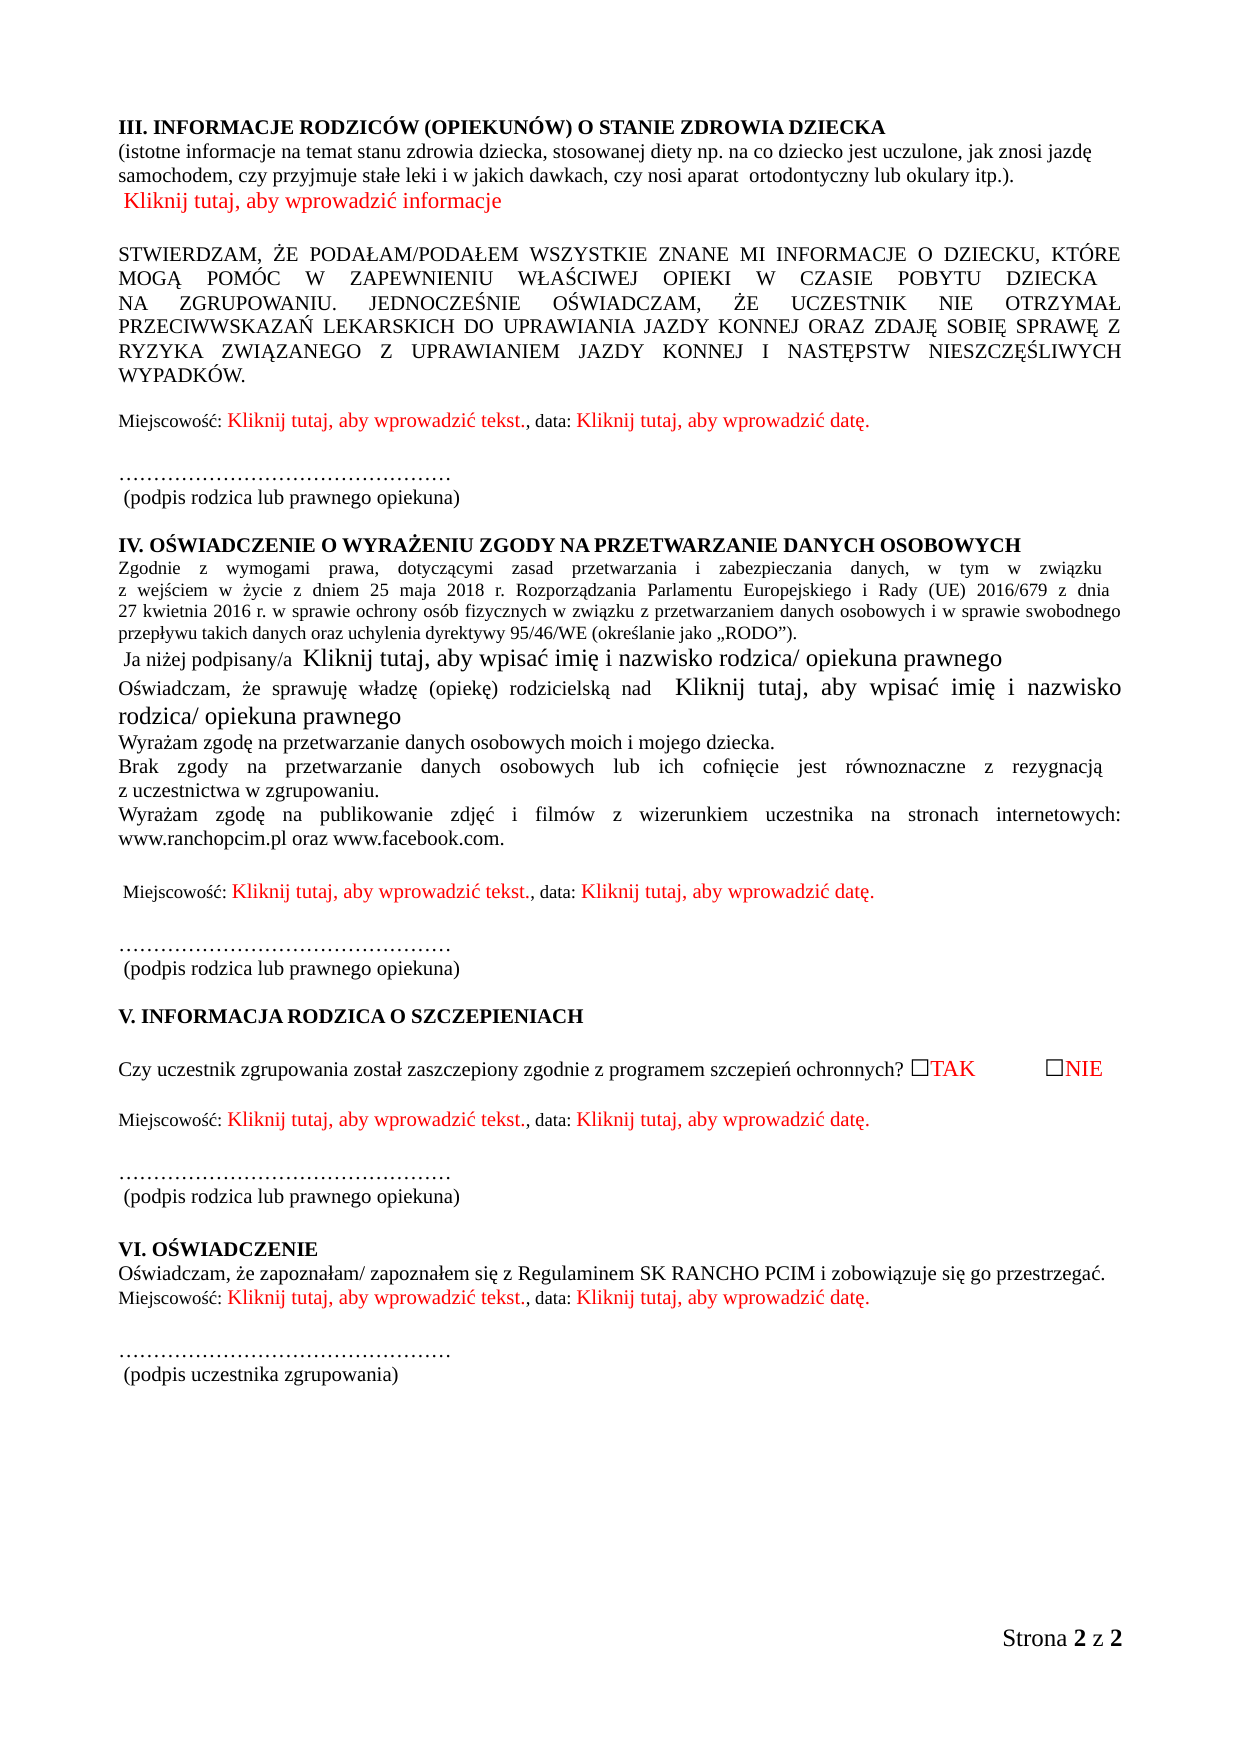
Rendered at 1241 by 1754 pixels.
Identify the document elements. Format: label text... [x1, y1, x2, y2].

text Miejscowość: , data: [118, 408, 1122, 432]
text Ja niżej podpisany/a [118, 643, 1122, 672]
text STWIERDZAM, ŻE PODAŁAM/PODAŁEM WSZYSTKIE ZNANE MI INFORMACJE O DZIECKU, KTÓRE MOGĄ POMÓC W ZAPEWNIENIU WŁAŚCIWEJ OPIEKI W CZASIE POBYTU DZIECKA NA ZGRUPOWANIU. JEDNOCZEŚNIE OŚWIADCZAM, ŻE UCZESTNIK NIE OTRZYMAŁ PRZECIWWSKAZAŃ LEKARSKICH DO UPRAWIANIA JAZDY KONNEJ ORAZ ZDAJĘ SOBIĘ SPRAWĘ Z RYZYKA ZWIĄZANEGO Z UPRAWIANIEM JAZDY KONNEJ I NASTĘPSTW NIESZCZĘŚLIWYCH WYPADKÓW. [118, 242, 1122, 387]
text V. INFORMACJA RODZICA O SZCZEPIENIACH [118, 1004, 1122, 1028]
text ………………………………………… [118, 932, 1122, 956]
text (istotne informacje na temat stanu zdrowia dziecka, stosowanej diety np. na co dziecko jest uczulone, jak znosi jazdę samochodem, czy przyjmuje stałe leki i w jakich dawkach, czy nosi aparat ortodontyczny lub okulary itp.). [118, 139, 1122, 187]
text Wyrażam zgodę na przetwarzanie danych osobowych moich i mojego dziecka. [118, 730, 1122, 754]
text Brak zgody na przetwarzanie danych osobowych lub ich cofnięcie jest równoznaczne z rezygnacją z uczestnictwa w zgrupowaniu. [118, 754, 1122, 802]
text VI. OŚWIADCZENIE [118, 1237, 1122, 1261]
text ………………………………………… [118, 461, 1122, 485]
text Zgodnie z wymogami prawa, dotyczącymi zasad przetwarzania i zabezpieczania danych, w tym w związku z wejściem w życie z dniem 25 maja 2018 r. Rozporządzania Parlamentu Europejskiego i Rady (UE) 2016/679 z dnia 27 kwietnia 2016 r. w sprawie ochrony osób fizycznych w związku z przetwarzaniem danych osobowych i w sprawie swobodnego przepływu takich danych oraz uchylenia dyrektywy 95/46/WE (określanie jako „RODO”). [118, 557, 1122, 643]
text Oświadczam, że zapoznałam/ zapoznałem się z Regulaminem SK RANCHO PCIM i zobowiązuje się go przestrzegać. [118, 1261, 1122, 1285]
text IV. OŚWIADCZENIE O WYRAŻENIU ZGODY NA PRZETWARZANIE DANYCH OSOBOWYCH [118, 533, 1122, 557]
text (podpis uczestnika zgrupowania) [118, 1362, 1122, 1386]
text (podpis rodzica lub prawnego opiekuna) [118, 956, 1122, 980]
text Miejscowość: , data: [118, 879, 1122, 903]
text (podpis rodzica lub prawnego opiekuna) [118, 1184, 1122, 1208]
text Oświadczam, że sprawuję władzę (opiekę) rodzicielską nad [118, 672, 1122, 730]
text Wyrażam zgodę na publikowanie zdjęć i filmów z wizerunkiem uczestnika na stronach internetowych: www.ranchopcim.pl oraz www.facebook.com. [118, 802, 1122, 850]
text ………………………………………… [118, 1160, 1122, 1184]
text Miejscowość: , data: [118, 1285, 1122, 1309]
text ………………………………………… [118, 1338, 1122, 1362]
text (podpis rodzica lub prawnego opiekuna) [118, 485, 1122, 509]
text Czy uczestnik zgrupowania został zaszczepiony zgodnie z programem szczepień ochronnych? TAK NIE [118, 1052, 1122, 1083]
text Miejscowość: , data: [118, 1107, 1122, 1131]
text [118, 89, 1122, 139]
